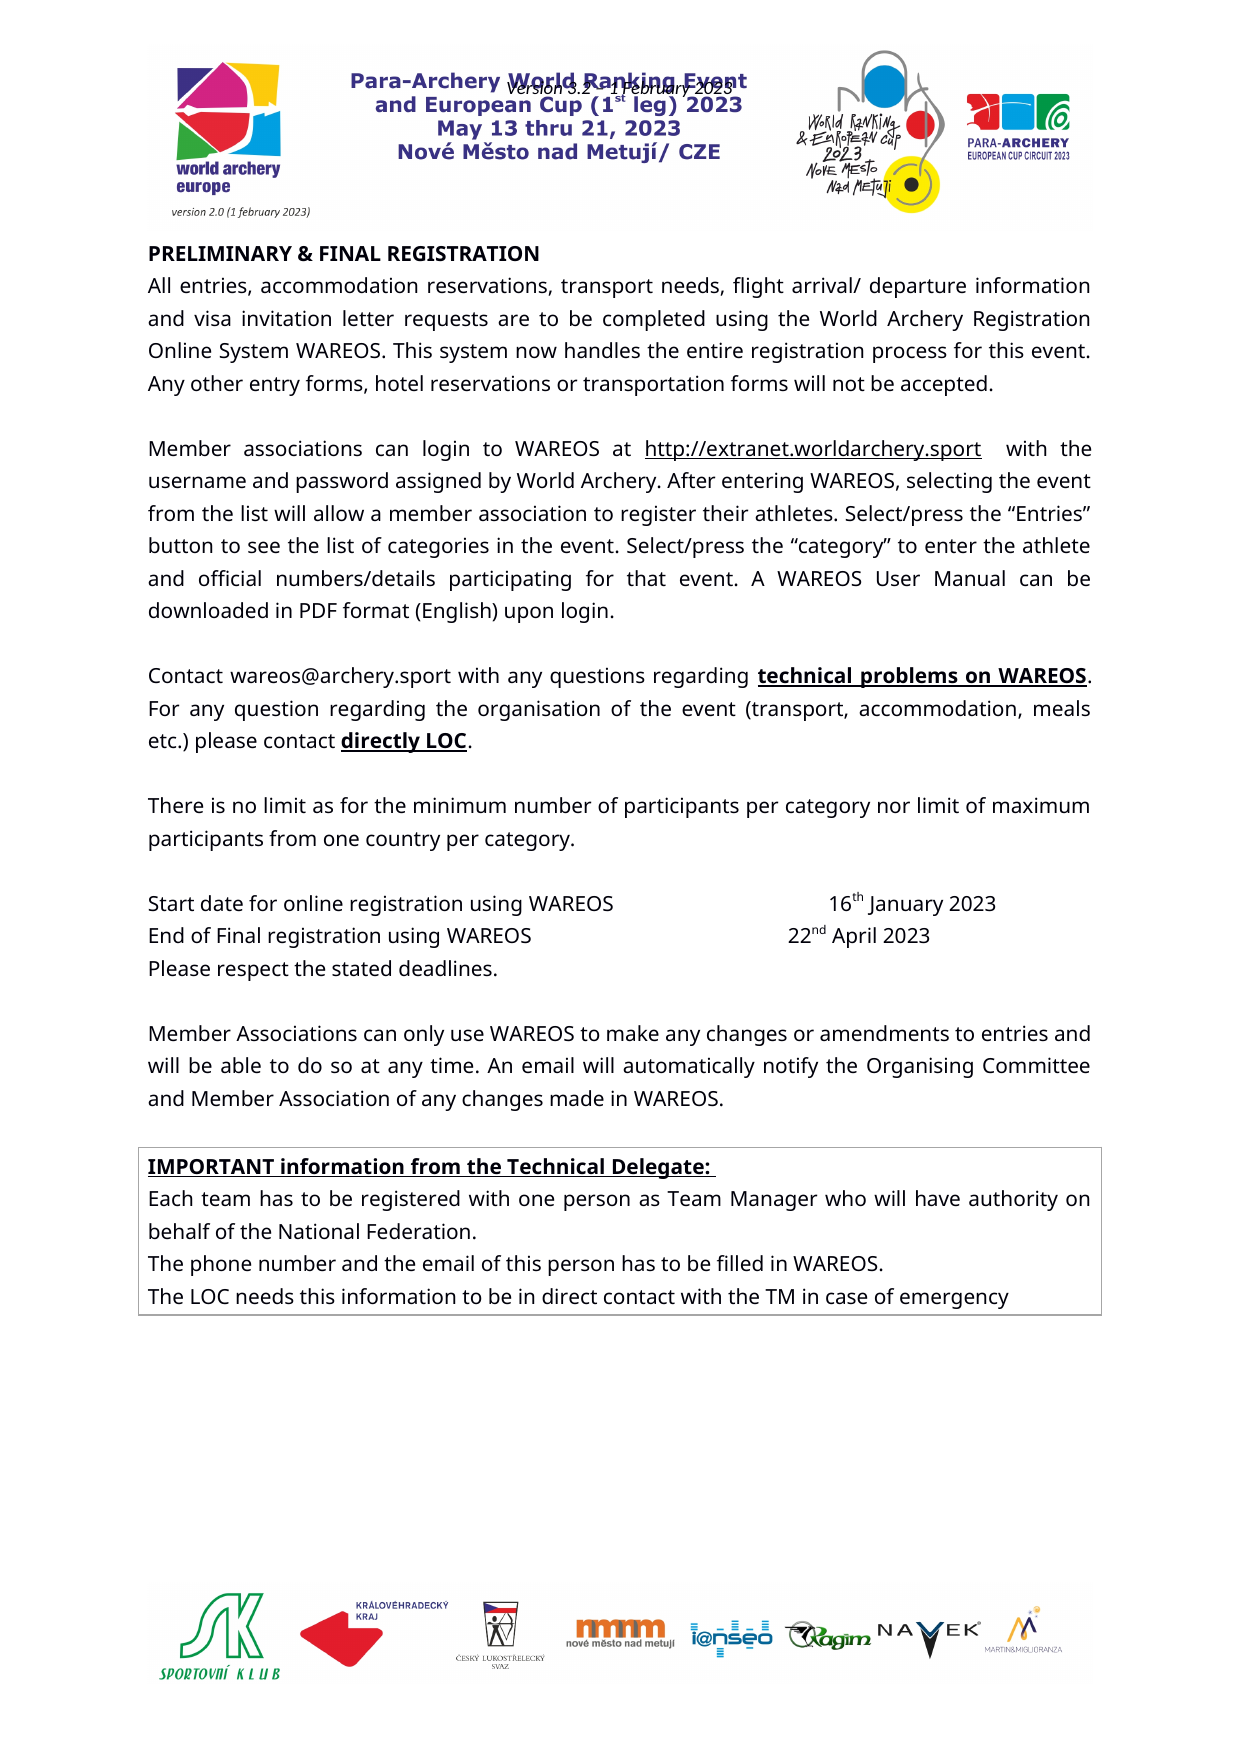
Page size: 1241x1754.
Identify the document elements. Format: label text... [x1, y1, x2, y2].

text IMPORTANT information from the Technical Delegate: [139, 1148, 1101, 1182]
text Member Associations can only use WAREOS to make any changes or amendments to entries and will be able to do so at any time. An email will automatically notify the Organising Committee and Member Association of any changes made in WAREOS. [148, 1017, 1092, 1114]
text Contact wareos@archery.sport with any questions regarding technical problems on WAREOS. For any question regarding the organisation of the event (transport, accommodation, meals etc.) please contact directly LOC. [148, 659, 1092, 757]
text PRELIMINARY & FINAL REGISTRATION [148, 139, 1092, 269]
text Member associations can login to WAREOS at http://extranet.worldarchery.sport with the username and password assigned by World Archery. After entering WAREOS, selecting the event from the list will allow a member association to register their athletes. Select/press the “Entries” button to see the list of categories in the event. Select/press the “category” to enter the athlete and official numbers/details participating for that event. A WAREOS User Manual can be downloaded in PDF format (English) upon login. [148, 432, 1092, 627]
picture [147, 1582, 1093, 1684]
text The phone number and the email of this person has to be filled in WAREOS. [148, 1247, 1092, 1277]
text Please respect the stated deadlines. [148, 952, 1092, 984]
text End of Final registration using WAREOS 22nd April 2023 [148, 919, 1092, 952]
text The LOC needs this information to be in direct contact with the TM in case of emergency [139, 1277, 1101, 1314]
picture [147, 44, 1093, 231]
text All entries, accommodation reservations, transport needs, flight arrival/ departure information and visa invitation letter requests are to be completed using the World Archery Registration Online System WAREOS. This system now handles the entire registration process for this event. Any other entry forms, hotel reservations or transportation forms will not be accepted. [148, 269, 1092, 399]
text There is no limit as for the minimum number of participants per category nor limit of maximum participants from one country per category. [148, 789, 1092, 854]
text Start date for online registration using WAREOS 16th January 2023 [148, 887, 1098, 919]
text Each team has to be registered with one person as Team Manager who will have authority on behalf of the National Federation. [148, 1182, 1092, 1247]
